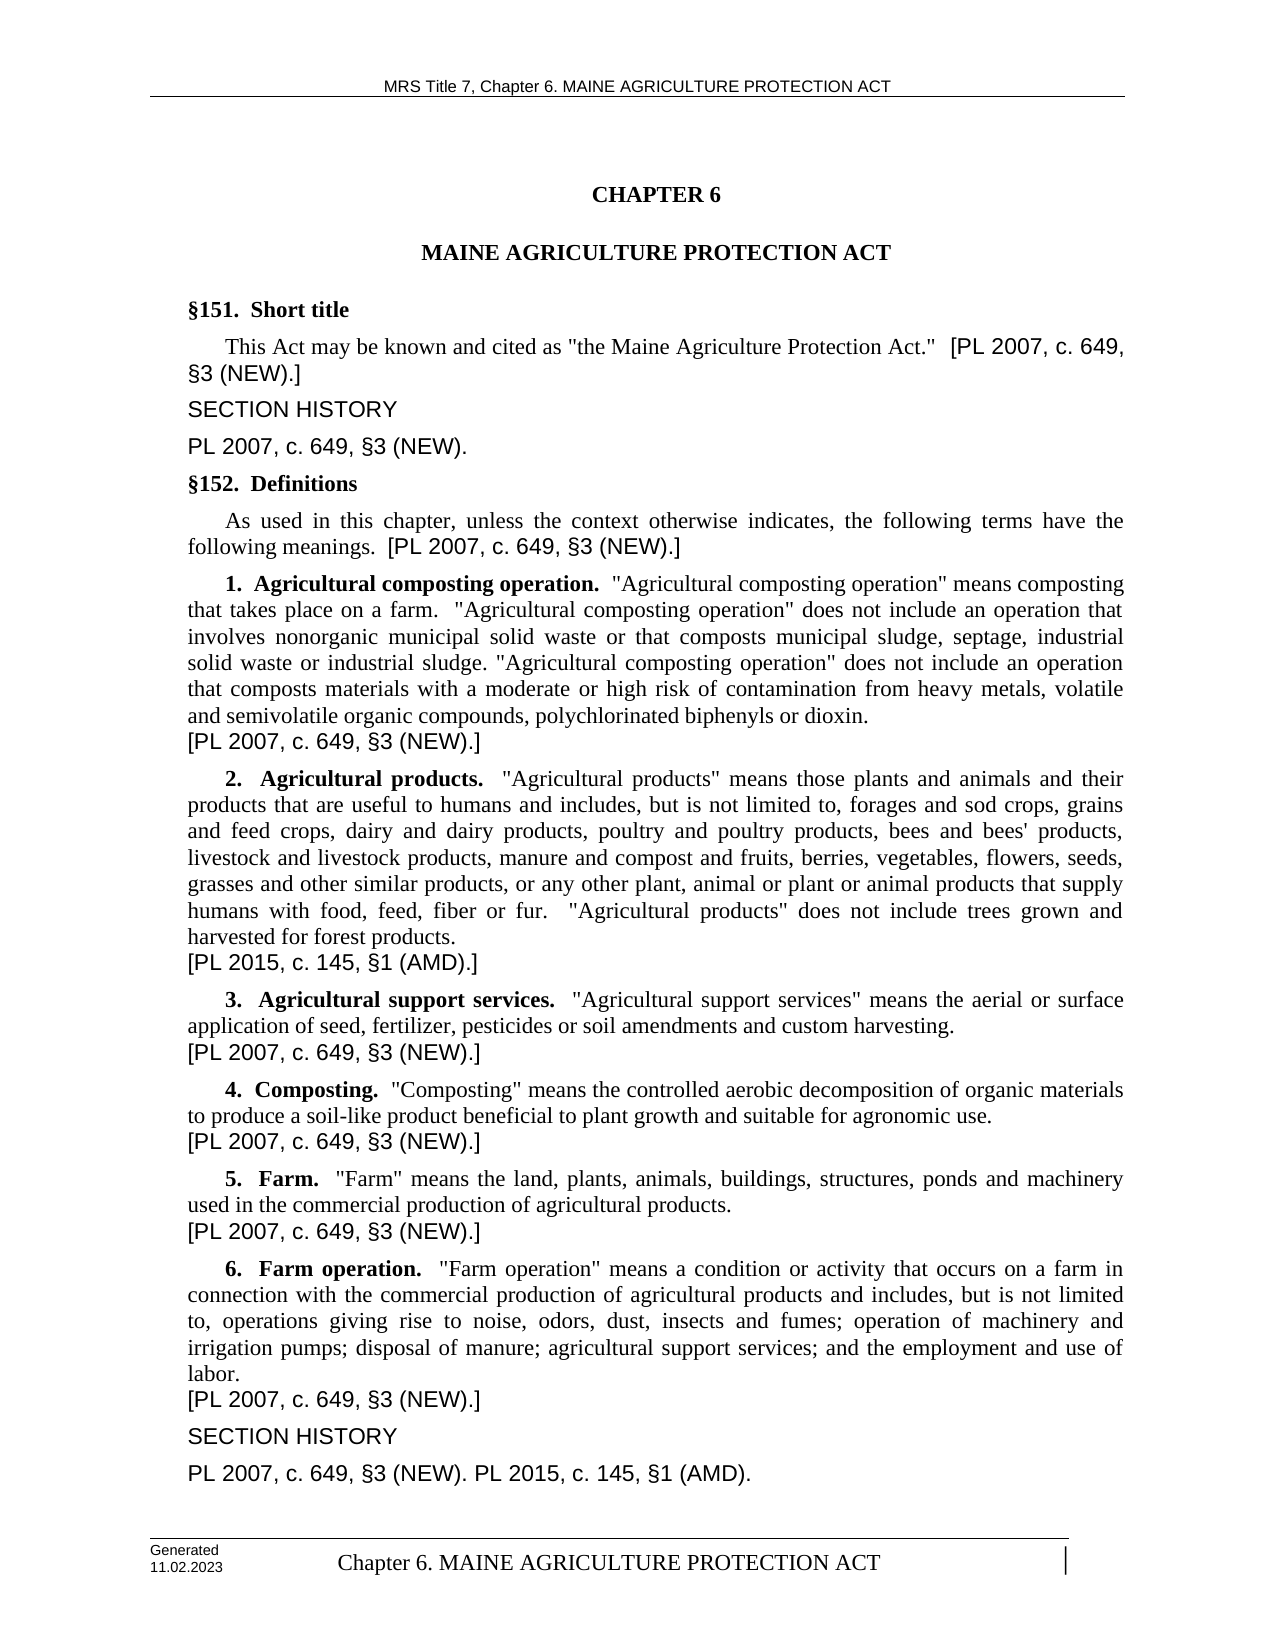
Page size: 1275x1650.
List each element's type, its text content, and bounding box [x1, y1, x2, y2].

text 2. Agricultural products. "Agricultural products" means those plants and animals and their products that are useful to humans and includes, but is not limited to, forages and sod crops, grains and feed crops, dairy and dairy products, poultry and poultry products, bees and bees' products, livestock and livestock products, manure and compost and fruits, berries, vegetables, flowers, seeds, grasses and other similar products, or any other plant, animal or plant or animal products that supply humans with food, feed, fiber or fur. "Agricultural products" does not include trees grown and harvested for forest products. [187, 765, 1125, 949]
text §152. Definitions [187, 470, 1125, 496]
text 4. Composting. "Composting" means the controlled aerobic decomposition of organic materials to produce a soil-like product beneficial to plant growth and suitable for agronomic use. [187, 1076, 1125, 1128]
text [PL 2007, c. 649, §3 (NEW).] [187, 1386, 1125, 1413]
text [PL 2015, c. 145, §1 (AMD).] [187, 949, 1125, 976]
text §151. Short title [187, 296, 1125, 323]
text PL 2007, c. 649, §3 (NEW). PL 2015, c. 145, §1 (AMD). [187, 1460, 1125, 1486]
text PL 2007, c. 649, §3 (NEW). [187, 433, 1125, 459]
text [PL 2007, c. 649, §3 (NEW).] [187, 1218, 1125, 1244]
text 6. Farm operation. "Farm operation" means a condition or activity that occurs on a farm in connection with the commercial production of agricultural products and includes, but is not limited to, operations giving rise to noise, odors, dust, insects and fumes; operation of machinery and irrigation pumps; disposal of manure; agricultural support services; and the employment and use of labor. [187, 1254, 1125, 1386]
text 5. Farm. "Farm" means the land, plants, animals, buildings, structures, ponds and machinery used in the commercial production of agricultural products. [187, 1165, 1125, 1218]
text [PL 2007, c. 649, §3 (NEW).] [187, 728, 1125, 754]
text This Act may be known and cited as "the Maine Agriculture Protection Act." [PL 2007, c. 649, §3 (NEW).] [187, 333, 1125, 386]
text [PL 2007, c. 649, §3 (NEW).] [187, 1128, 1125, 1155]
text SECTION HISTORY [187, 396, 1125, 423]
text [PL 2007, c. 649, §3 (NEW).] [187, 1039, 1125, 1065]
text As used in this chapter, unless the context otherwise indicates, the following terms have the following meanings. [PL 2007, c. 649, §3 (NEW).] [187, 507, 1125, 559]
text 1. Agricultural composting operation. "Agricultural composting operation" means composting that takes place on a farm. "Agricultural composting operation" does not include an operation that involves nonorganic municipal solid waste or that composts municipal sludge, septage, industrial solid waste or industrial sludge. "Agricultural composting operation" does not include an operation that composts materials with a moderate or high risk of contamination from heavy metals, volatile and semivolatile organic compounds, polychlorinated biphenyls or dioxin. [187, 570, 1125, 728]
text SECTION HISTORY [187, 1423, 1125, 1449]
text MAINE AGRICULTURE PROTECTION ACT [187, 239, 1125, 265]
text 3. Agricultural support services. "Agricultural support services" means the aerial or surface application of seed, fertilizer, pesticides or soil amendments and custom harvesting. [187, 986, 1125, 1039]
text CHAPTER 6 [187, 181, 1125, 208]
